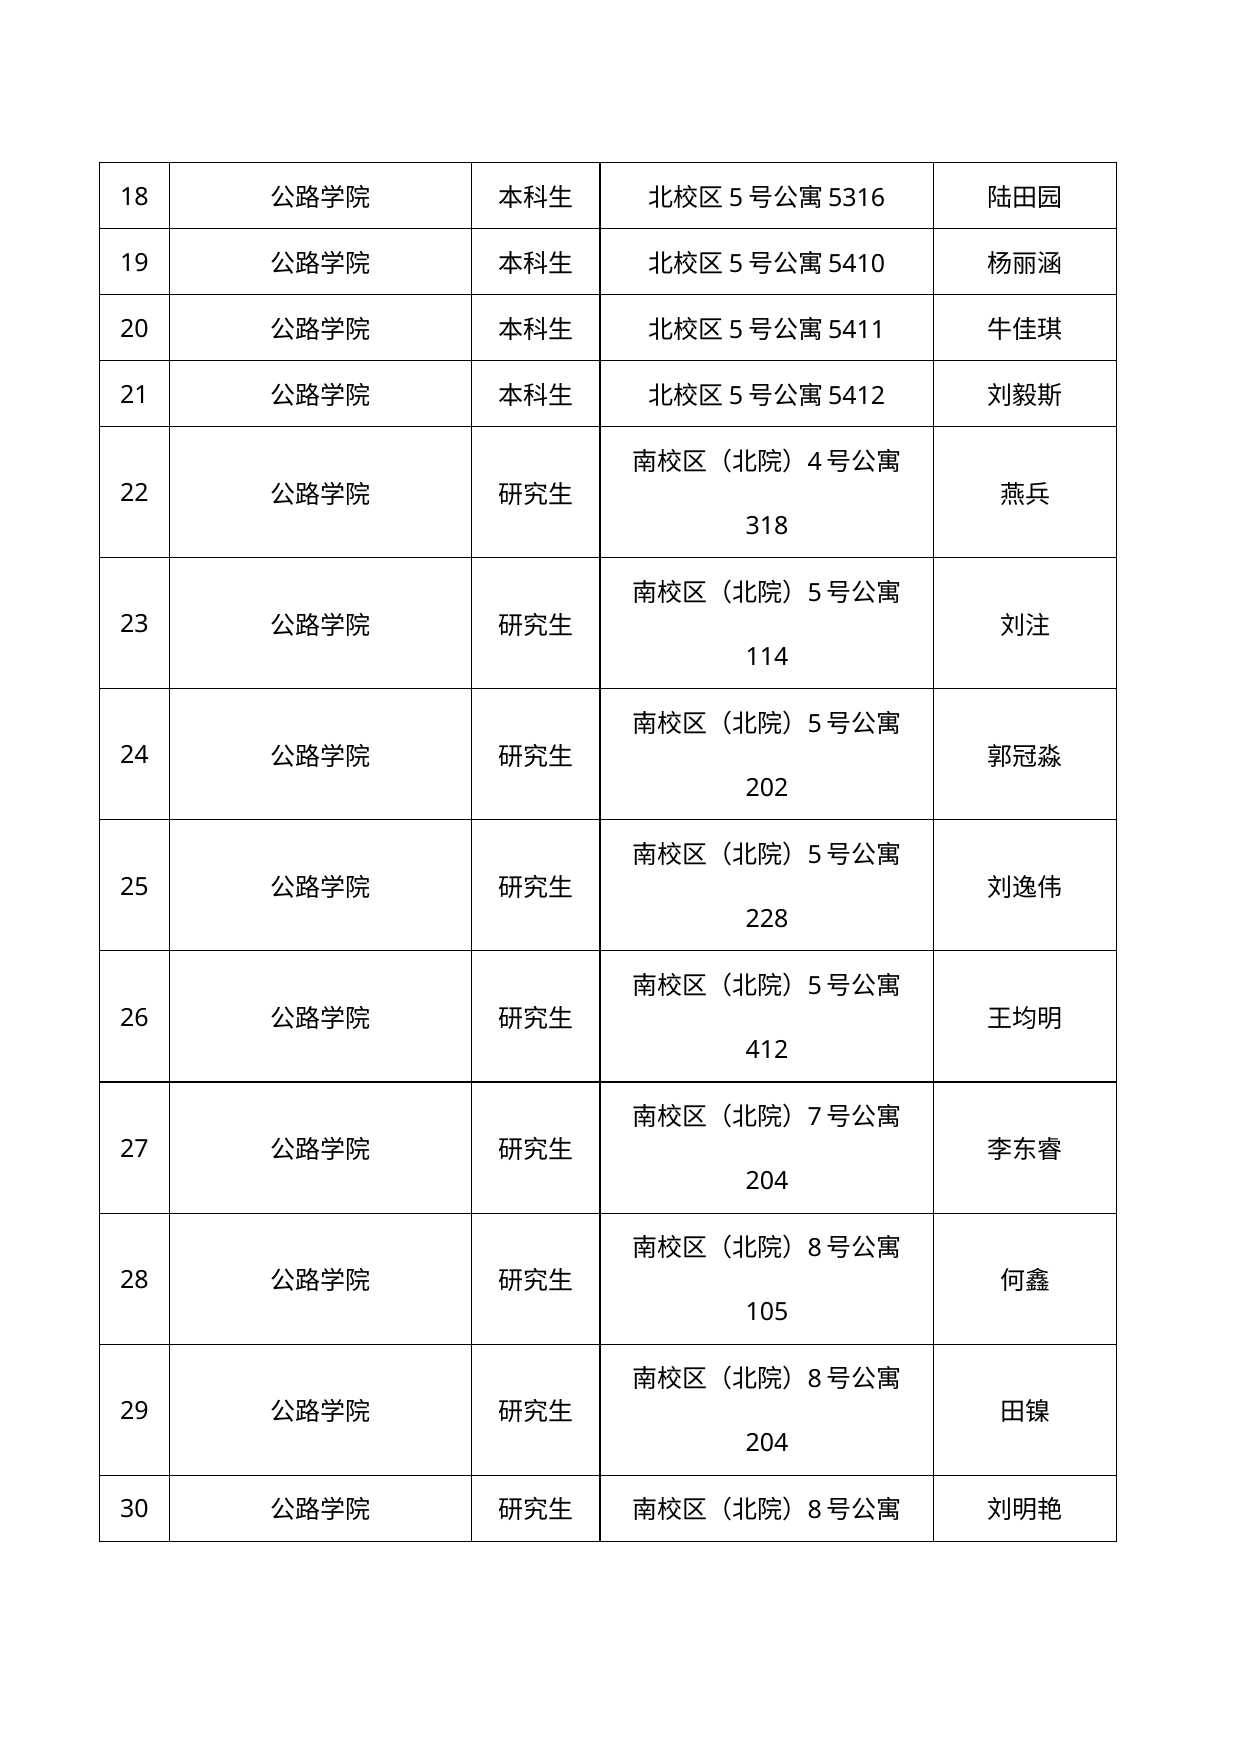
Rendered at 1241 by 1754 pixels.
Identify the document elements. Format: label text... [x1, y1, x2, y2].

table_cell 20 [100, 295, 169, 360]
table_cell 28 [100, 1214, 169, 1343]
table_cell 南校区（北院）5号公寓412 [601, 951, 933, 1081]
table_cell 研究生 [472, 1083, 599, 1212]
table_cell 27 [100, 1083, 169, 1212]
table_cell 25 [100, 820, 169, 950]
table_cell 研究生 [472, 1214, 599, 1343]
table_cell 30 [100, 1476, 169, 1541]
table_cell 公路学院 [170, 295, 471, 360]
table_cell 刘明艳 [934, 1476, 1116, 1541]
table_cell 本科生 [472, 361, 599, 426]
table_cell 公路学院 [170, 1083, 471, 1212]
table_cell 南校区（北院）8号公寓105 [601, 1214, 933, 1343]
table_cell 南校区（北院）4号公寓318 [601, 427, 933, 557]
table_cell 田镍 [934, 1345, 1116, 1474]
table_cell 19 [100, 229, 169, 294]
table_cell 南校区（北院）5号公寓114 [601, 558, 933, 688]
table_cell 研究生 [472, 1476, 599, 1541]
table_cell 南校区（北院）5号公寓202 [601, 689, 933, 819]
table_cell 陆田园 [934, 163, 1116, 228]
table_cell 南校区（北院）7号公寓204 [601, 1083, 933, 1212]
table_cell 北校区5号公寓5411 [601, 295, 933, 360]
table_cell 公路学院 [170, 1214, 471, 1343]
table_cell 公路学院 [170, 361, 471, 426]
table_cell 公路学院 [170, 1476, 471, 1541]
table_cell 杨丽涵 [934, 229, 1116, 294]
table_cell 18 [100, 163, 169, 228]
table_cell 刘逸伟 [934, 820, 1116, 950]
table_cell 公路学院 [170, 951, 471, 1081]
table_cell 王均明 [934, 951, 1116, 1081]
table_cell 公路学院 [170, 229, 471, 294]
table_cell 公路学院 [170, 558, 471, 688]
table_cell 研究生 [472, 820, 599, 950]
table_cell 公路学院 [170, 427, 471, 557]
table_cell 北校区5号公寓5412 [601, 361, 933, 426]
table_cell 郭冠淼 [934, 689, 1116, 819]
table_cell 研究生 [472, 689, 599, 819]
table_cell 23 [100, 558, 169, 688]
table_cell 研究生 [472, 951, 599, 1081]
table_cell 南校区（北院）8号公寓301 [601, 1476, 933, 1541]
table_cell 刘注 [934, 558, 1116, 688]
table_cell 牛佳琪 [934, 295, 1116, 360]
table_cell 燕兵 [934, 427, 1116, 557]
table_cell 公路学院 [170, 820, 471, 950]
table_cell 本科生 [472, 163, 599, 228]
table_cell 公路学院 [170, 689, 471, 819]
table_cell 刘毅斯 [934, 361, 1116, 426]
table_cell 21 [100, 361, 169, 426]
table_cell 研究生 [472, 427, 599, 557]
table_cell 研究生 [472, 558, 599, 688]
table_cell 29 [100, 1345, 169, 1474]
table_cell 公路学院 [170, 163, 471, 228]
table_cell 24 [100, 689, 169, 819]
table_cell 研究生 [472, 1345, 599, 1474]
table_cell 22 [100, 427, 169, 557]
table_cell 南校区（北院）5号公寓228 [601, 820, 933, 950]
table_cell 北校区5号公寓5316 [601, 163, 933, 228]
table_cell 李东睿 [934, 1083, 1116, 1212]
table_cell 北校区5号公寓5410 [601, 229, 933, 294]
table_cell 26 [100, 951, 169, 1081]
table_cell 本科生 [472, 295, 599, 360]
table_cell 何鑫 [934, 1214, 1116, 1343]
table_cell 本科生 [472, 229, 599, 294]
table_cell 南校区（北院）8号公寓204 [601, 1345, 933, 1474]
table_cell 公路学院 [170, 1345, 471, 1474]
